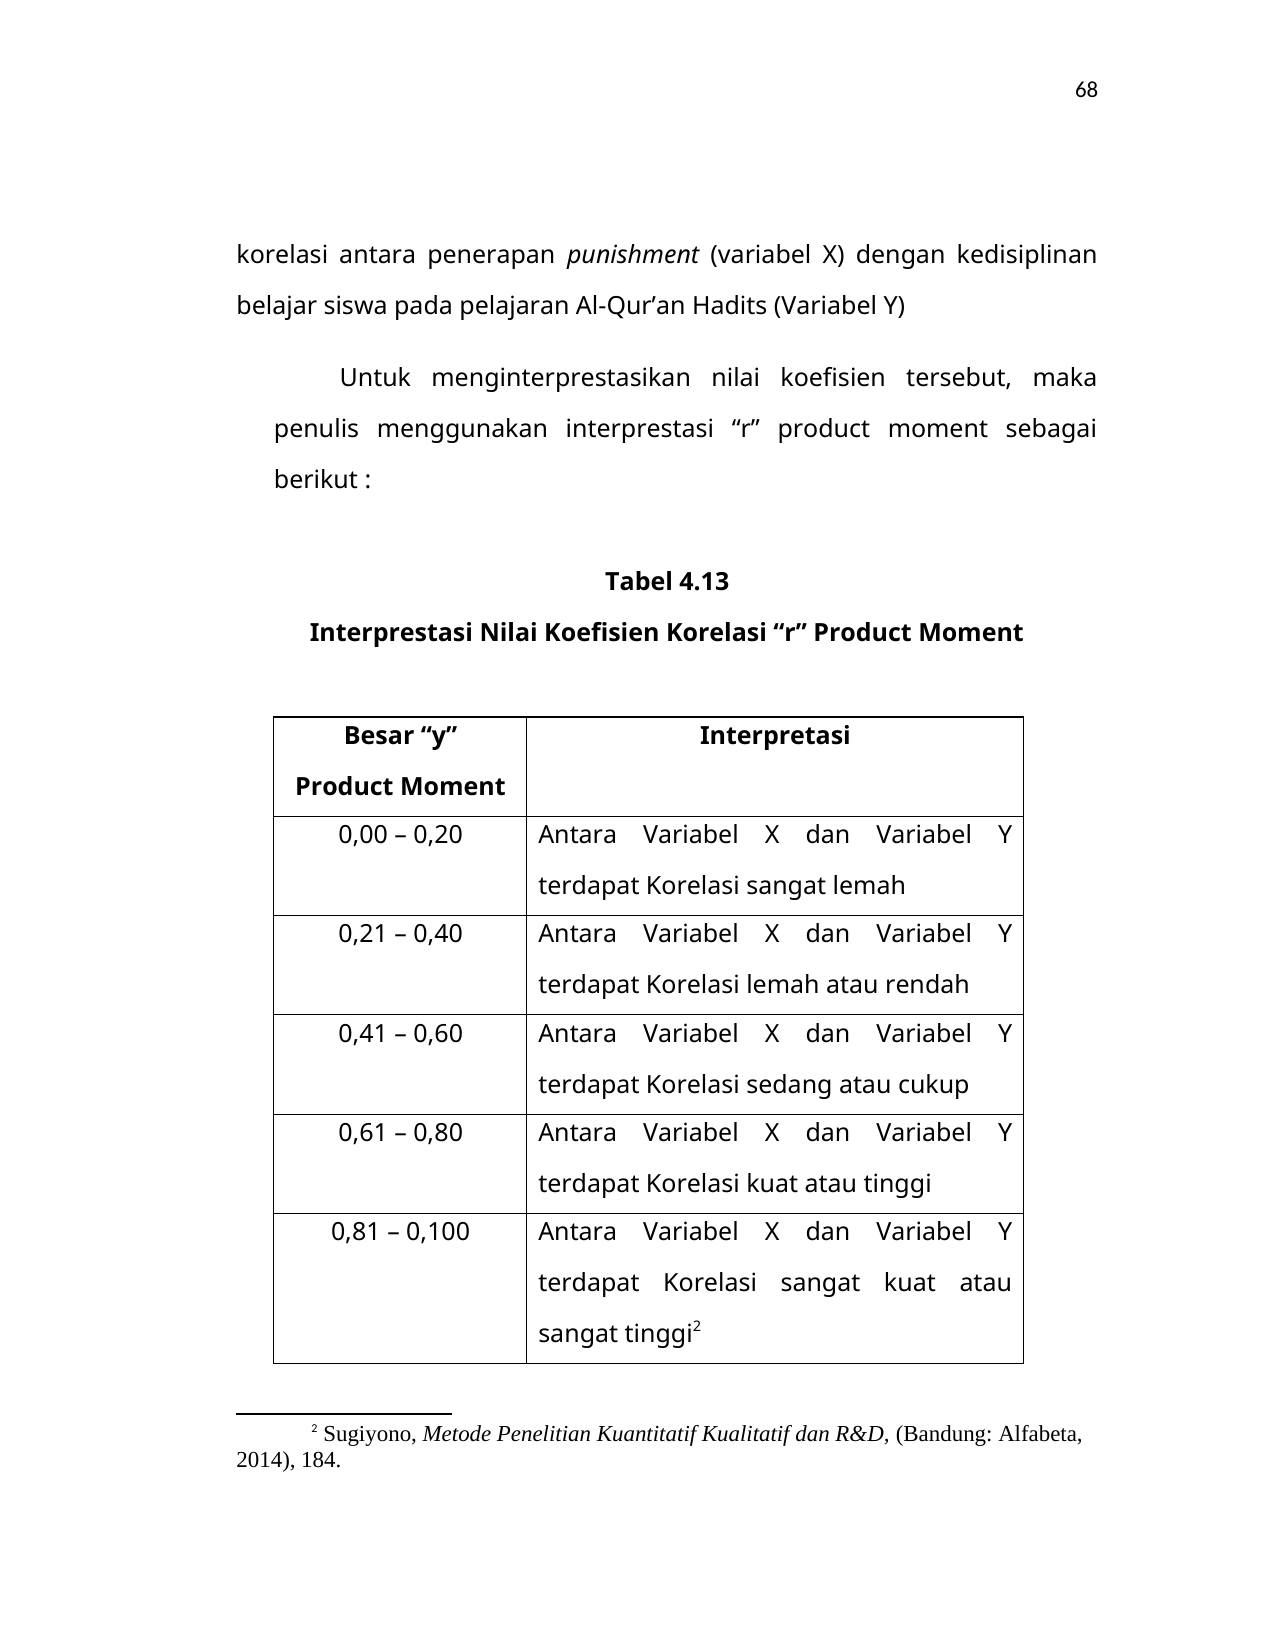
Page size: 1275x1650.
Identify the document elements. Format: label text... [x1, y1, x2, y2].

text Tabel 4.13 [236, 563, 1098, 597]
table_header Interpretasi [527, 718, 1023, 816]
table_cell Antara Variabel X dan Variabel Y terdapat Korelasi sangat kuat atau sangat tinggi [527, 1214, 1023, 1363]
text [236, 236, 1098, 321]
table_cell 0,61 – 0,80 [274, 1115, 526, 1213]
table_cell 0,21 – 0,40 [274, 916, 526, 1014]
table_cell Antara Variabel X dan Variabel Y terdapat Korelasi sangat lemah [527, 817, 1023, 915]
table_header Besar “y” Product Moment [274, 718, 526, 816]
table_cell Antara Variabel X dan Variabel Y terdapat Korelasi kuat atau tinggi [527, 1115, 1023, 1213]
table_cell 0,00 – 0,20 [274, 817, 526, 915]
text Interprestasi Nilai Koefisien Korelasi “r” Product Moment [236, 614, 1098, 648]
table_cell 0,41 – 0,60 [274, 1015, 526, 1113]
table_cell 0,81 – 0,100 [274, 1214, 526, 1363]
table_cell Antara Variabel X dan Variabel Y terdapat Korelasi sedang atau cukup [527, 1015, 1023, 1113]
text Untuk menginterprestasikan nilai koefisien tersebut, maka penulis menggunakan interprestasi “r” product moment sebagai berikut : [274, 359, 1098, 495]
table_cell Antara Variabel X dan Variabel Y terdapat Korelasi lemah atau rendah [527, 916, 1023, 1014]
